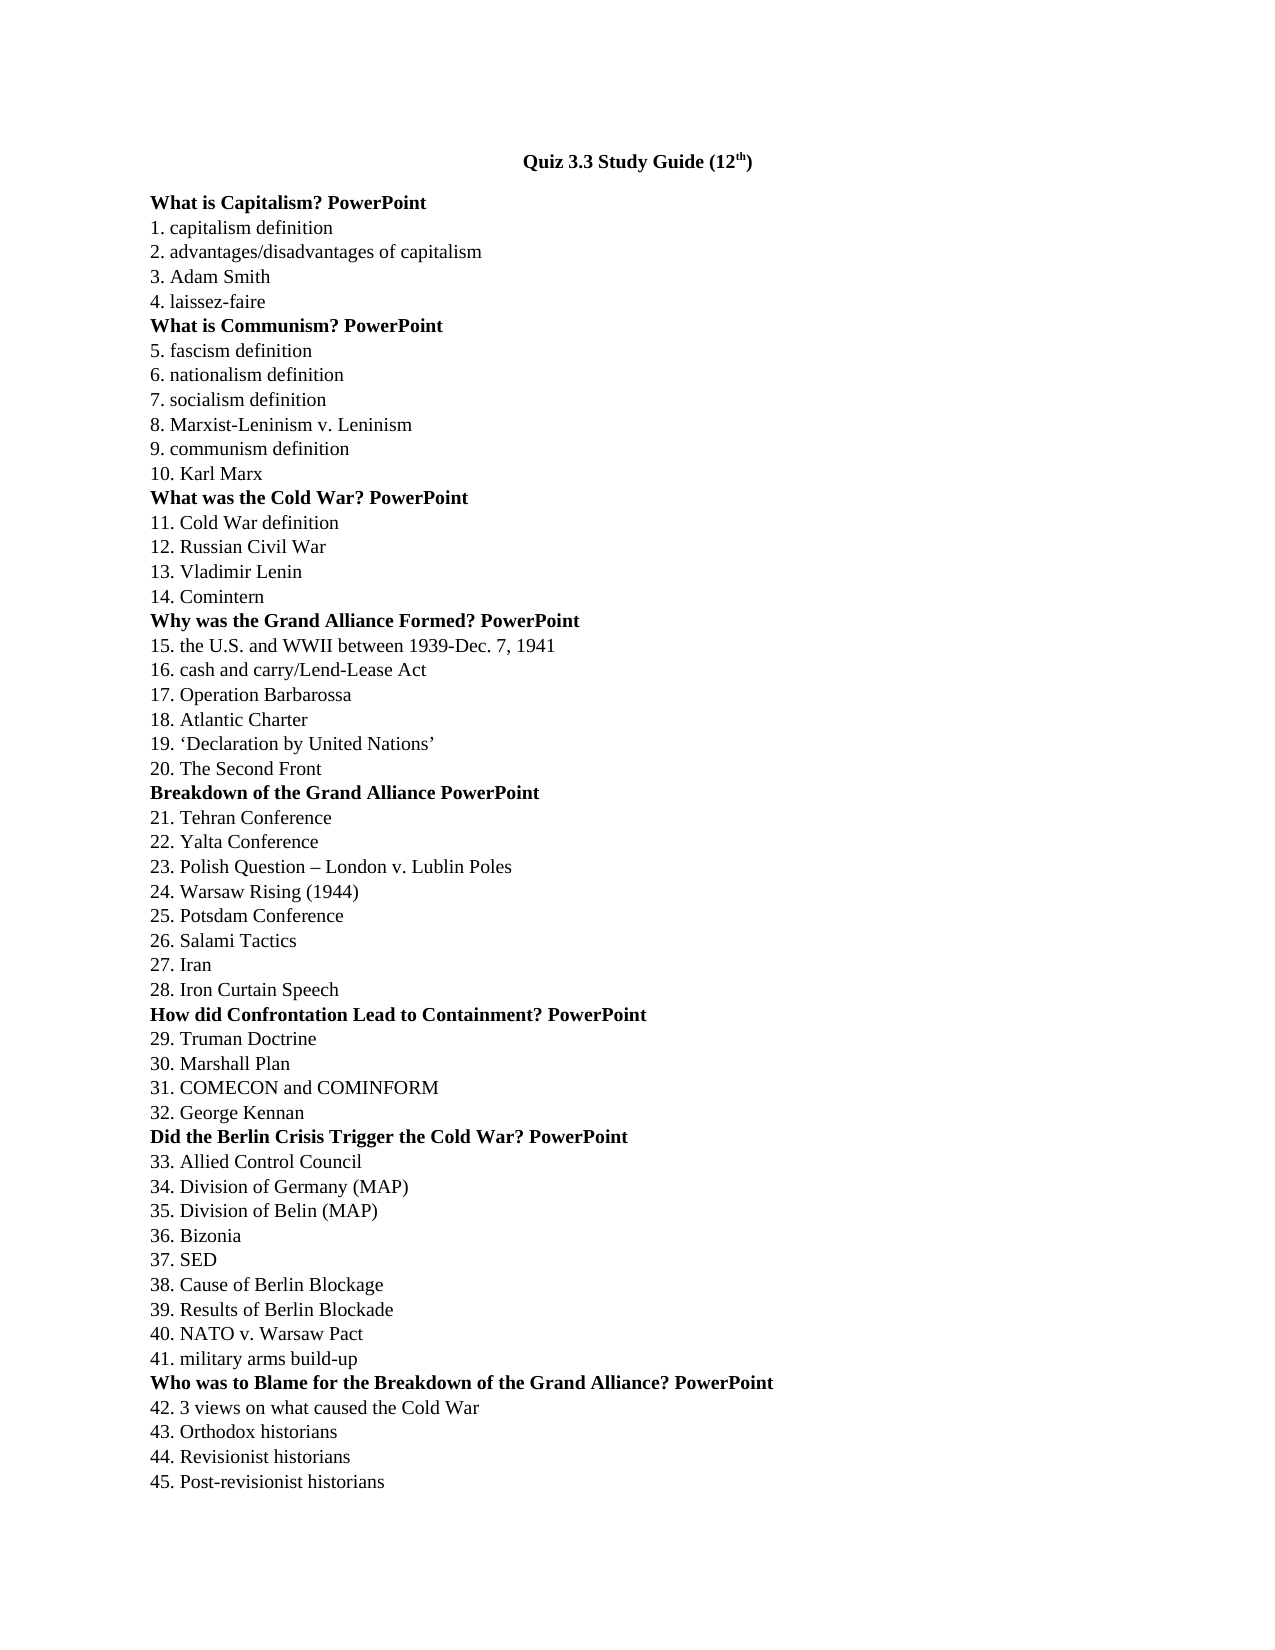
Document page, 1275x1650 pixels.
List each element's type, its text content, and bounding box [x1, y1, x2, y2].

text 39. Results of Berlin Blockade [150, 1297, 1125, 1320]
text What was the Cold War? PowerPoint [150, 486, 1125, 509]
text 25. Potsdam Conference [150, 904, 1125, 927]
text 18. Atlantic Charter [150, 707, 1125, 730]
text 26. Salami Tactics [150, 929, 1125, 952]
text Who was to Blame for the Breakdown of the Grand Alliance? PowerPoint [150, 1371, 1125, 1394]
text 7. socialism definition [150, 388, 1125, 411]
text 6. nationalism definition [150, 363, 1125, 386]
text 4. laissez-faire [150, 289, 1125, 312]
text 40. NATO v. Warsaw Pact [150, 1322, 1125, 1345]
text What is Capitalism? PowerPoint [150, 191, 1125, 214]
text 8. Marxist-Leninism v. Leninism [150, 412, 1125, 435]
text 43. Orthodox historians [150, 1420, 1125, 1443]
text 20. The Second Front [150, 757, 1125, 779]
text 41. military arms build-up [150, 1347, 1125, 1369]
text 27. Iran [150, 953, 1125, 976]
text 30. Marshall Plan [150, 1052, 1125, 1074]
text 22. Yalta Conference [150, 830, 1125, 853]
text Why was the Grand Alliance Formed? PowerPoint [150, 609, 1125, 632]
text 1. capitalism definition [150, 216, 1125, 239]
text 15. the U.S. and WWII between 1939-Dec. 7, 1941 [150, 634, 1125, 657]
text 35. Division of Belin (MAP) [150, 1199, 1125, 1222]
text 44. Revisionist historians [150, 1445, 1125, 1468]
text Did the Berlin Crisis Trigger the Cold War? PowerPoint [150, 1125, 1125, 1148]
text 2. advantages/disadvantages of capitalism [150, 240, 1125, 263]
text Quiz 3.3 Study Guide (12th) [150, 150, 1125, 173]
text 16. cash and carry/Lend-Lease Act [150, 658, 1125, 681]
text 38. Cause of Berlin Blockage [150, 1273, 1125, 1296]
text 34. Division of Germany (MAP) [150, 1174, 1125, 1197]
text 3. Adam Smith [150, 265, 1125, 288]
text 19. ‘Declaration by United Nations’ [150, 732, 1125, 755]
text What is Communism? PowerPoint [150, 314, 1125, 337]
text 24. Warsaw Rising (1944) [150, 879, 1125, 902]
text 12. Russian Civil War [150, 535, 1125, 558]
text 37. SED [150, 1248, 1125, 1271]
text 13. Vladimir Lenin [150, 560, 1125, 583]
text 11. Cold War definition [150, 511, 1125, 534]
text 29. Truman Doctrine [150, 1027, 1125, 1050]
text 14. Comintern [150, 584, 1125, 607]
text 9. communism definition [150, 437, 1125, 460]
text 17. Operation Barbarossa [150, 683, 1125, 706]
text 32. George Kennan [150, 1101, 1125, 1124]
text 33. Allied Control Council [150, 1150, 1125, 1173]
text 31. COMECON and COMINFORM [150, 1076, 1125, 1099]
text 42. 3 views on what caused the Cold War [150, 1396, 1125, 1419]
text 45. Post-revisionist historians [150, 1469, 1125, 1492]
text 36. Bizonia [150, 1224, 1125, 1247]
text 28. Iron Curtain Speech [150, 978, 1125, 1001]
text 23. Polish Question – London v. Lublin Poles [150, 855, 1125, 878]
text 5. fascism definition [150, 339, 1125, 362]
text 10. Karl Marx [150, 462, 1125, 484]
text How did Confrontation Lead to Containment? PowerPoint [150, 1002, 1125, 1025]
text 21. Tehran Conference [150, 806, 1125, 829]
text Breakdown of the Grand Alliance PowerPoint [150, 781, 1125, 804]
